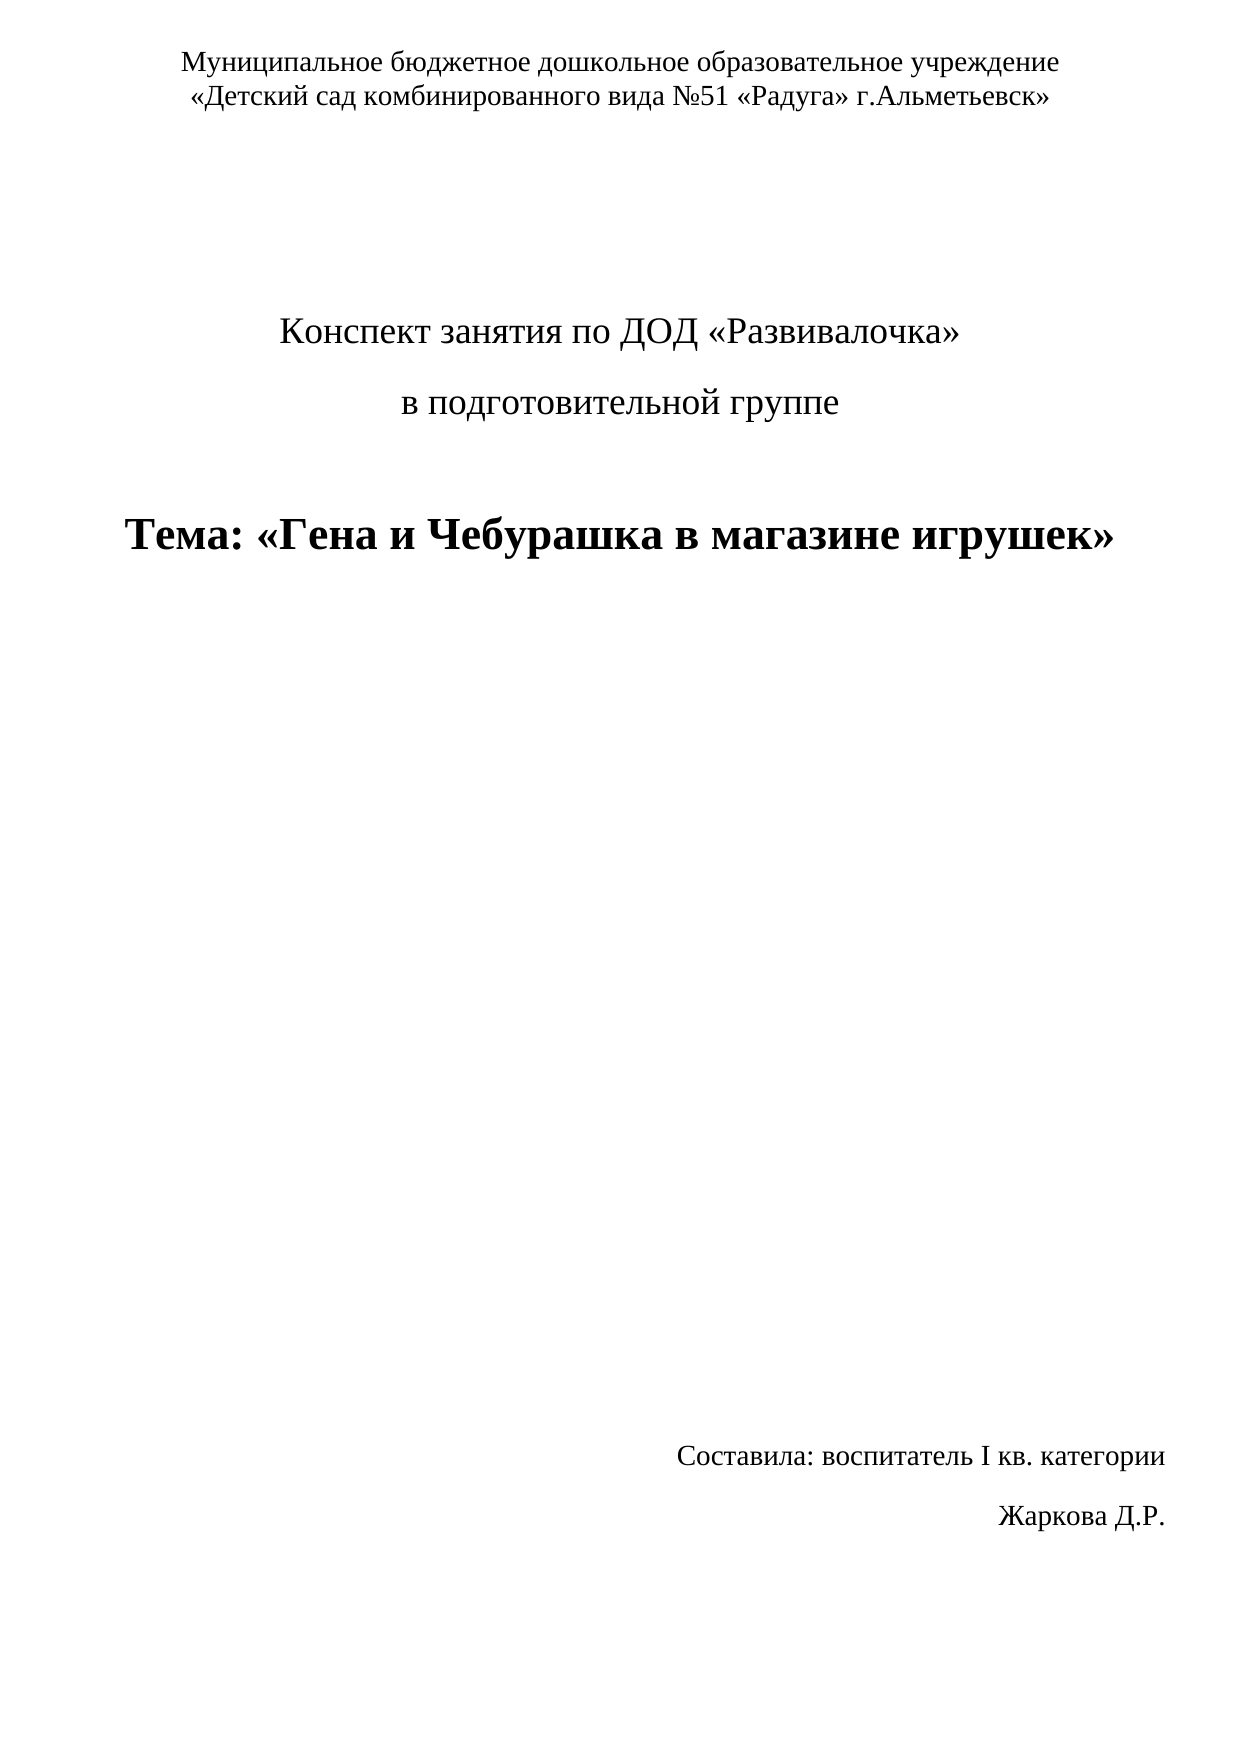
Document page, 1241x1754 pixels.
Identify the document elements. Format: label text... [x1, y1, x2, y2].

text Конспект занятия по ДОД «Развивалочка» [75, 309, 1165, 352]
text в подготовительной группе [75, 379, 1165, 422]
text Жаркова Д.Р. [75, 1498, 1165, 1531]
text Тема: «Гена и Чебурашка в магазине игрушек» [75, 506, 1165, 559]
text Муниципальное бюджетное дошкольное образовательное учреждение [75, 44, 1165, 78]
text Составила: воспитатель I кв. категории [75, 1438, 1165, 1472]
text «Детский сад комбинированного вида №51 «Радуга» г.Альметьевск» [75, 78, 1165, 111]
